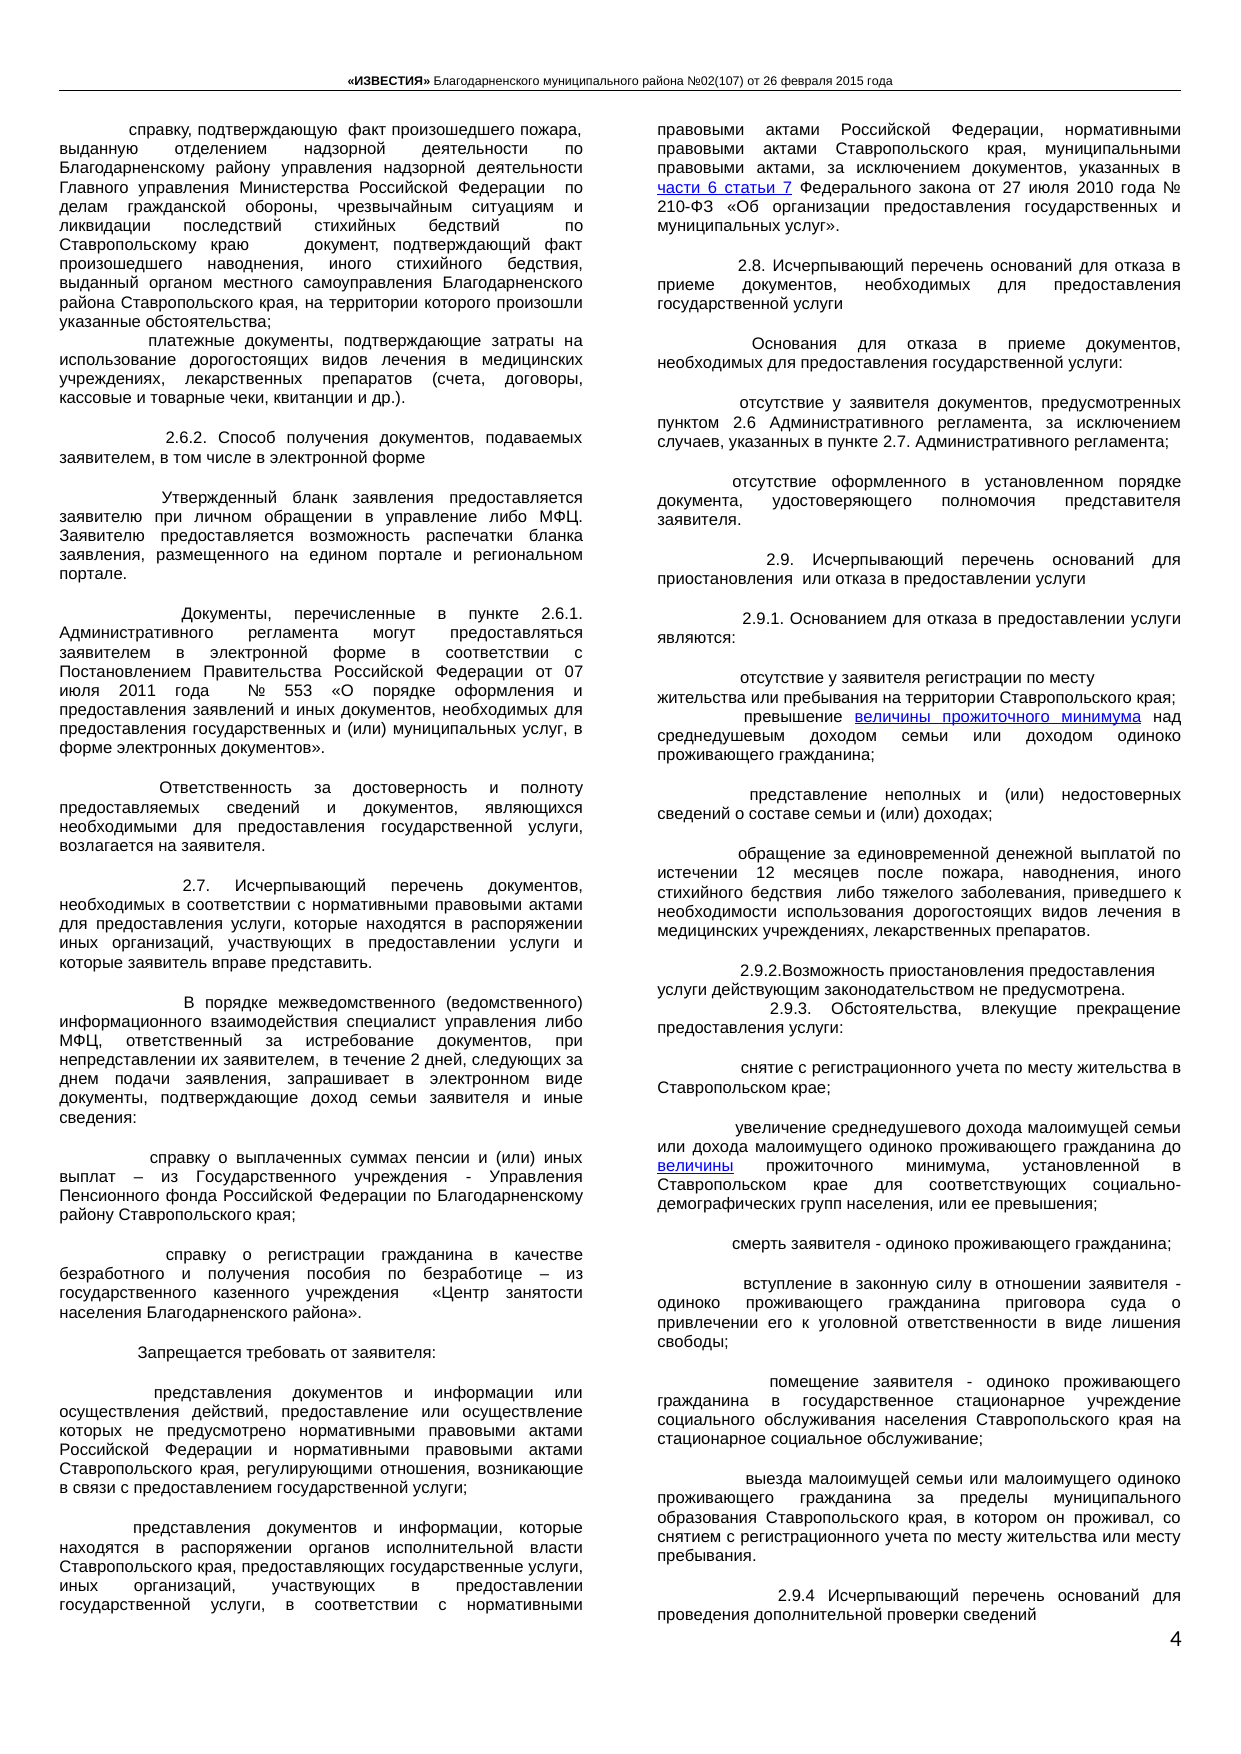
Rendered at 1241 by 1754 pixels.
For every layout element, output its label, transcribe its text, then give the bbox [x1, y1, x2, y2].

text Ответственность за достоверность и полноту предоставляемых сведений и документов, являющихся необходимыми для предоставления государственной услуги, возлагается на заявителя. [59, 778, 583, 855]
text Запрещается требовать от заявителя: [59, 1342, 583, 1362]
text обращение за единовременной денежной выплатой по истечении 12 месяцев после пожара, наводнения, иного стихийного бедствия либо тяжелого заболевания, приведшего к необходимости использования дорогостоящих видов лечения в медицинских учреждениях, лекарственных препаратов. [657, 844, 1181, 940]
text 2.9. Исчерпывающий перечень оснований для приостановления или отказа в предоставлении услуги [657, 550, 1181, 588]
text выезда малоимущей семьи или малоимущего одиноко проживающего гражданина за пределы муниципального образования Ставропольского края, в котором он проживал, со снятием с регистрационного учета по месту жительства или месту пребывания. [657, 1469, 1181, 1565]
text увеличение среднедушевого дохода малоимущей семьи или дохода малоимущего одиноко проживающего гражданина до величины прожиточного минимума, установленной в Ставропольском крае для соответствующих социально-демографических групп населения, или ее превышения; [657, 1117, 1181, 1213]
text представления документов и информации, которые находятся в распоряжении органов исполнительной власти Ставропольского края, предоставляющих государственные услуги, иных организаций, участвующих в предоставлении государственной услуги, в соответствии с нормативными правовыми актами Российской Федерации, нормативными правовыми актами Ставропольского края, муниципальными правовыми актами, за исключением документов, указанных в части 6 статьи 7 Федерального закона от 27 июля 2010 года № 210-ФЗ «Об организации предоставления государственных и муниципальных услуг». [59, 1518, 583, 1614]
text превышение величины прожиточного минимума над среднедушевым доходом семьи или доходом одиноко проживающего гражданина; [657, 707, 1181, 764]
text 2.8. Исчерпывающий перечень оснований для отказа в приеме документов, необходимых для предоставления государственной услуги [657, 256, 1181, 313]
text снятие с регистрационного учета по месту жительства в Ставропольском крае; [657, 1058, 1181, 1097]
text отсутствие у заявителя документов, предусмотренных пунктом 2.6 Административного регламента, за исключением случаев, указанных в пункте 2.7. Административного регламента; [657, 393, 1181, 451]
text Документы, перечисленные в пункте 2.6.1. Административного регламента могут предоставляться заявителем в электронной форме в соответствии с Постановлением Правительства Российской Федерации от 07 июля 2011 года № 553 «О порядке оформления и предоставления заявлений и иных документов, необходимых для предоставления государственных и (или) муниципальных услуг, в форме электронных документов». [59, 604, 583, 757]
text Утвержденный бланк заявления предоставляется заявителю при личном обращении в управление либо МФЦ. Заявителю предоставляется возможность распечатки бланка заявления, размещенного на едином портале и региональном портале. [59, 487, 583, 583]
text 2.6.2. Способ получения документов, подаваемых заявителем, в том числе в электронной форме [59, 428, 583, 467]
text представление неполных и (или) недостоверных сведений о составе семьи и (или) доходах; [657, 785, 1181, 823]
text помещение заявителя - одиноко проживающего гражданина в государственное стационарное учреждение социального обслуживания населения Ставропольского края на стационарное социальное обслуживание; [657, 1372, 1181, 1448]
text представления документов и информации, которые находятся в распоряжении органов исполнительной власти Ставропольского края, предоставляющих государственные услуги, иных организаций, участвующих в предоставлении государственной услуги, в соответствии с нормативными правовыми актами Российской Федерации, нормативными правовыми актами Ставропольского края, муниципальными правовыми актами, за исключением документов, указанных в части 6 статьи 7 Федерального закона от 27 июля 2010 года № 210-ФЗ «Об организации предоставления государственных и муниципальных услуг». [657, 120, 1181, 235]
text 2.9.3. Обстоятельства, влекущие прекращение предоставления услуги: [657, 999, 1181, 1037]
text справку о регистрации гражданина в качестве безработного и получения пособия по безработице – из государственного казенного учреждения «Центр занятости населения Благодарненского района». [59, 1245, 583, 1322]
text платежные документы, подтверждающие затраты на использование дорогостоящих видов лечения в медицинских учреждениях, лекарственных препаратов (счета, договоры, кассовые и товарные чеки, квитанции и др.). [59, 331, 583, 407]
text смерть заявителя - одиноко проживающего гражданина; [657, 1234, 1181, 1253]
text справку, подтверждающую факт произошедшего пожара, выданную отделением надзорной деятельности по Благодарненскому району управления надзорной деятельности Главного управления Министерства Российской Федерации по делам гражданской обороны, чрезвычайным ситуациям и ликвидации последствий стихийных бедствий по Ставропольскому краю документ, подтверждающий факт произошедшего наводнения, иного стихийного бедствия, выданный органом местного самоуправления Благодарненского района Ставропольского края, на территории которого произошли указанные обстоятельства; [59, 120, 583, 331]
text вступление в законную силу в отношении заявителя - одиноко проживающего гражданина приговора суда о привлечении его к уголовной ответственности в виде лишения свободы; [657, 1274, 1181, 1351]
text Основания для отказа в приеме документов, необходимых для предоставления государственной услуги: [657, 334, 1181, 372]
text 2.9.2.Возможность приостановления предоставления услуги действующим законодательством не предусмотрена. [657, 961, 1181, 999]
text отсутствие оформленного в установленном порядке документа, удостоверяющего полномочия представителя заявителя. [657, 472, 1181, 529]
text В порядке межведомственного (ведомственного) информационного взаимодействия специалист управления либо МФЦ, ответственный за истребование документов, при непредставлении их заявителем, в течение 2 дней, следующих за днем подачи заявления, запрашивает в электронном виде документы, подтверждающие доход семьи заявителя и иные сведения: [59, 992, 583, 1127]
text 2.9.1. Основанием для отказа в предоставлении услуги являются: [657, 609, 1181, 647]
text справку о выплаченных суммах пенсии и (или) иных выплат – из Государственного учреждения - Управления Пенсионного фонда Российской Федерации по Благодарненскому району Ставропольского края; [59, 1147, 583, 1224]
text представления документов и информации или осуществления действий, предоставление или осуществление которых не предусмотрено нормативными правовыми актами Российской Федерации и нормативными правовыми актами Ставропольского края, регулирующими отношения, возникающие в связи с предоставлением государственной услуги; [59, 1382, 583, 1497]
text 2.9.4 Исчерпывающий перечень оснований для проведения дополнительной проверки сведений [657, 1586, 1181, 1624]
text 2.7. Исчерпывающий перечень документов, необходимых в соответствии с нормативными правовыми актами для предоставления услуги, которые находятся в распоряжении иных организаций, участвующих в предоставлении услуги и которые заявитель вправе представить. [59, 876, 583, 972]
text отсутствие у заявителя регистрации по месту жительства или пребывания на территории Ставропольского края; [657, 668, 1181, 707]
